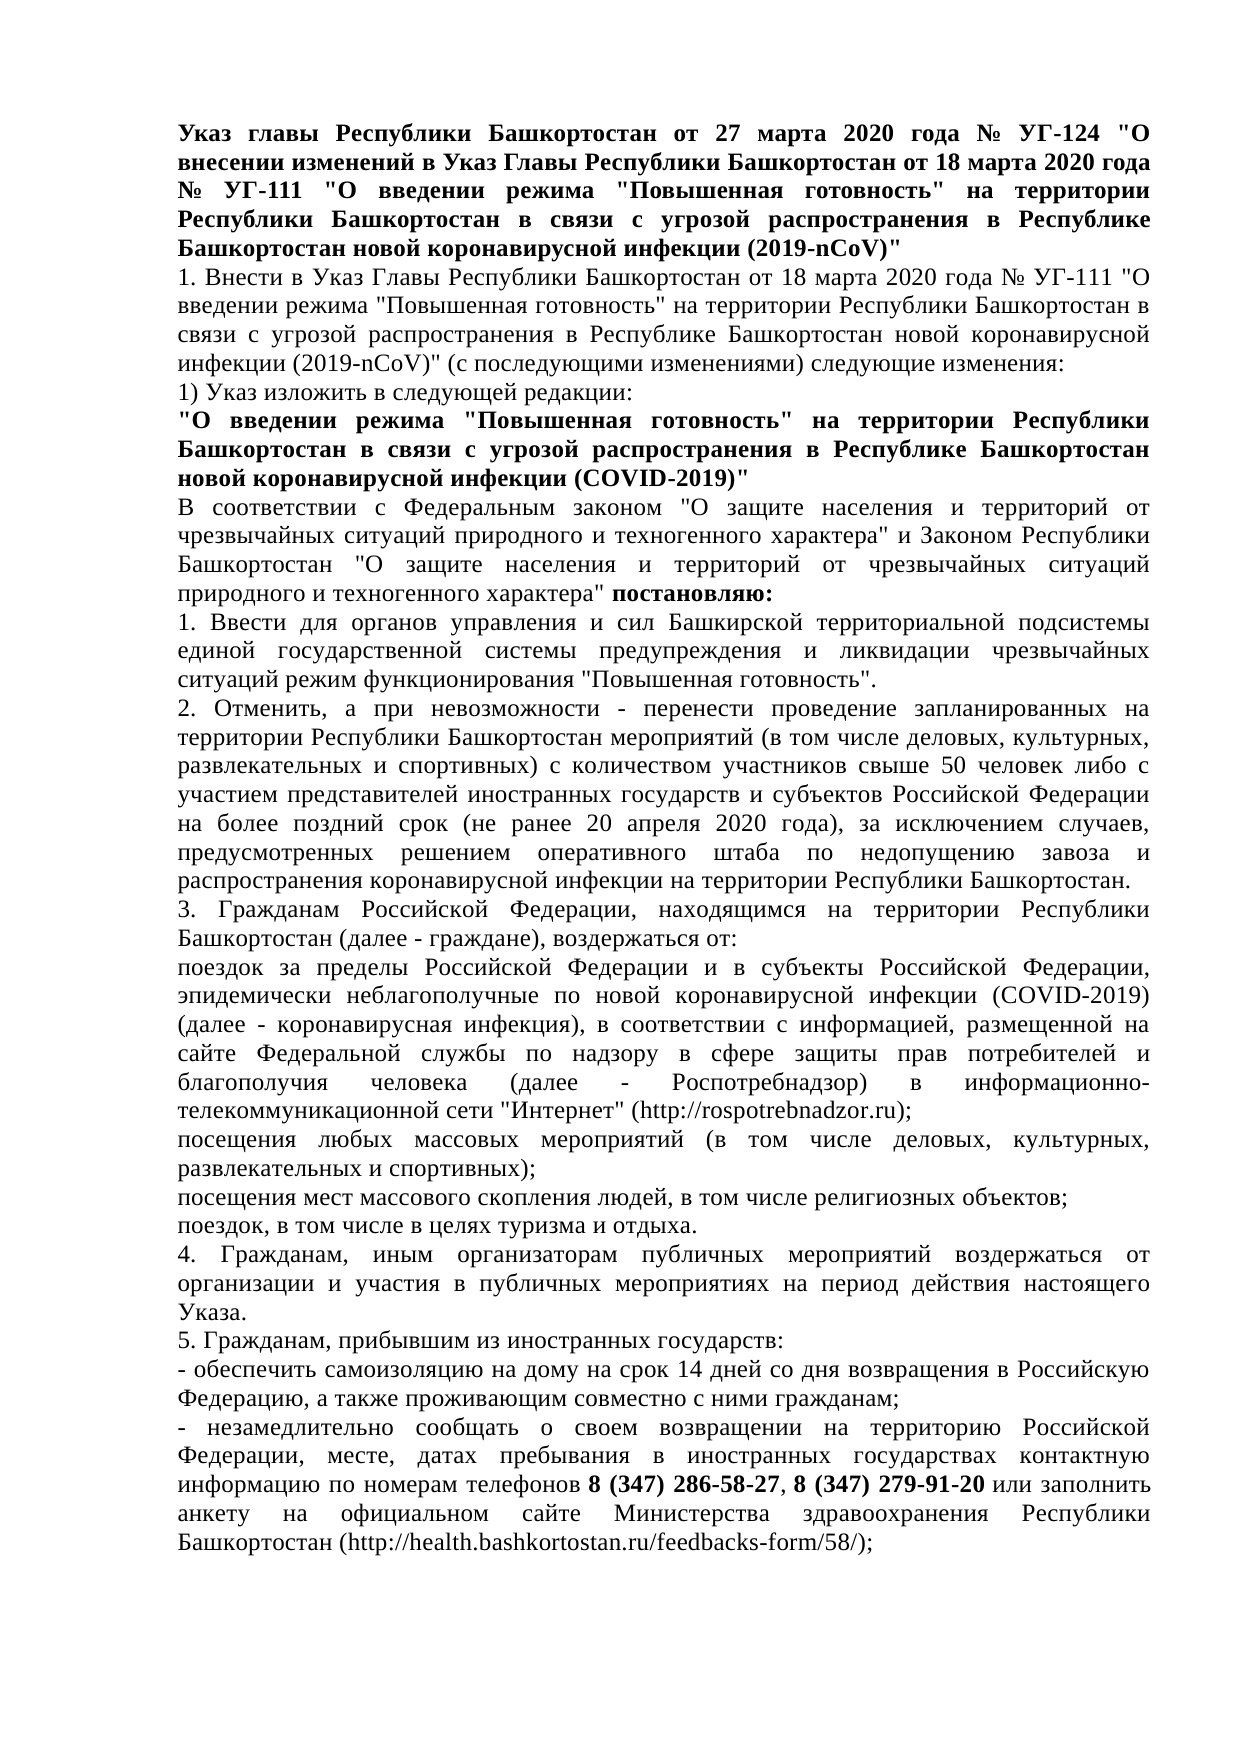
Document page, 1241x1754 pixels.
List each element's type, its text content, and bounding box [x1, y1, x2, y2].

text 1. Ввести для органов управления и сил Башкирской территориальной подсистемы единой государственной системы предупреждения и ликвидации чрезвычайных ситуаций режим функционирования "Повышенная готовность". [177, 607, 1152, 693]
text посещения мест массового скопления людей, в том числе религиозных объектов; [177, 1182, 1152, 1211]
text В соответствии с Федеральным законом "О защите населения и территорий от чрезвычайных ситуаций природного и техногенного характера" и Законом Республики Башкортостан "О защите населения и территорий от чрезвычайных ситуаций природного и техногенного характера" постановляю: [177, 492, 1152, 607]
text - обеспечить самоизоляцию на дому на срок 14 дней со дня возвращения в Российскую Федерацию, а также проживающим совместно с ними гражданам; [177, 1354, 1152, 1412]
text "О введении режима "Повышенная готовность" на территории Республики Башкортостан в связи с угрозой распространения в Республике Башкортостан новой коронавирусной инфекции (COVID-2019)" [177, 406, 1152, 492]
text 1. Внести в Указ Главы Республики Башкортостан от 18 марта 2020 года № УГ-111 "О введении режима "Повышенная готовность" на территории Республики Башкортостан в связи с угрозой распространения в Республике Башкортостан новой коронавирусной инфекции (2019-nCoV)" (с последующими изменениями) следующие изменения: [177, 262, 1152, 377]
text поездок за пределы Российской Федерации и в субъекты Российской Федерации, эпидемически неблагополучные по новой коронавирусной инфекции (COVID-2019) (далее - коронавирусная инфекция), в соответствии с информацией, размещенной на сайте Федеральной службы по надзору в сфере защиты прав потребителей и благополучия человека (далее - Роспотребнадзор) в информационно-телекоммуникационной сети "Интернет" (http://rospotrebnadzor.ru); [177, 952, 1152, 1124]
text 4. Гражданам, иным организаторам публичных мероприятий воздержаться от организации и участия в публичных мероприятиях на период действия настоящего Указа. [177, 1239, 1152, 1326]
text 1) Указ изложить в следующей редакции: [177, 377, 1152, 406]
text посещения любых массовых мероприятий (в том числе деловых, культурных, развлекательных и спортивных); [177, 1124, 1152, 1182]
text - незамедлительно сообщать о своем возвращении на территорию Российской Федерации, месте, датах пребывания в иностранных государствах контактную информацию по номерам телефонов 8 (347) 286-58-27, 8 (347) 279-91-20 или заполнить анкету на официальном сайте Министерства здравоохранения Республики Башкортостан (http://health.bashkortostan.ru/feedbacks-form/58/); [177, 1412, 1152, 1556]
text 3. Гражданам Российской Федерации, находящимся на территории Республики Башкортостан (далее - граждане), воздержаться от: [177, 894, 1152, 952]
text 5. Гражданам, прибывшим из иностранных государств: [177, 1326, 1152, 1354]
text Указ главы Республики Башкортостан от 27 марта 2020 года № УГ-124 "О внесении изменений в Указ Главы Республики Башкортостан от 18 марта 2020 года № УГ-111 "О введении режима "Повышенная готовность" на территории Республики Башкортостан в связи с угрозой распространения в Республике Башкортостан новой коронавирусной инфекции (2019-nСоV)" [177, 118, 1152, 262]
text поездок, в том числе в целях туризма и отдыха. [177, 1211, 1152, 1239]
text 2. Отменить, а при невозможности - перенести проведение запланированных на территории Республики Башкортостан мероприятий (в том числе деловых, культурных, развлекательных и спортивных) с количеством участников свыше 50 человек либо с участием представителей иностранных государств и субъектов Российской Федерации на более поздний срок (не ранее 20 апреля 2020 года), за исключением случаев, предусмотренных решением оперативного штаба по недопущению завоза и распространения коронавирусной инфекции на территории Республики Башкортостан. [177, 693, 1152, 894]
